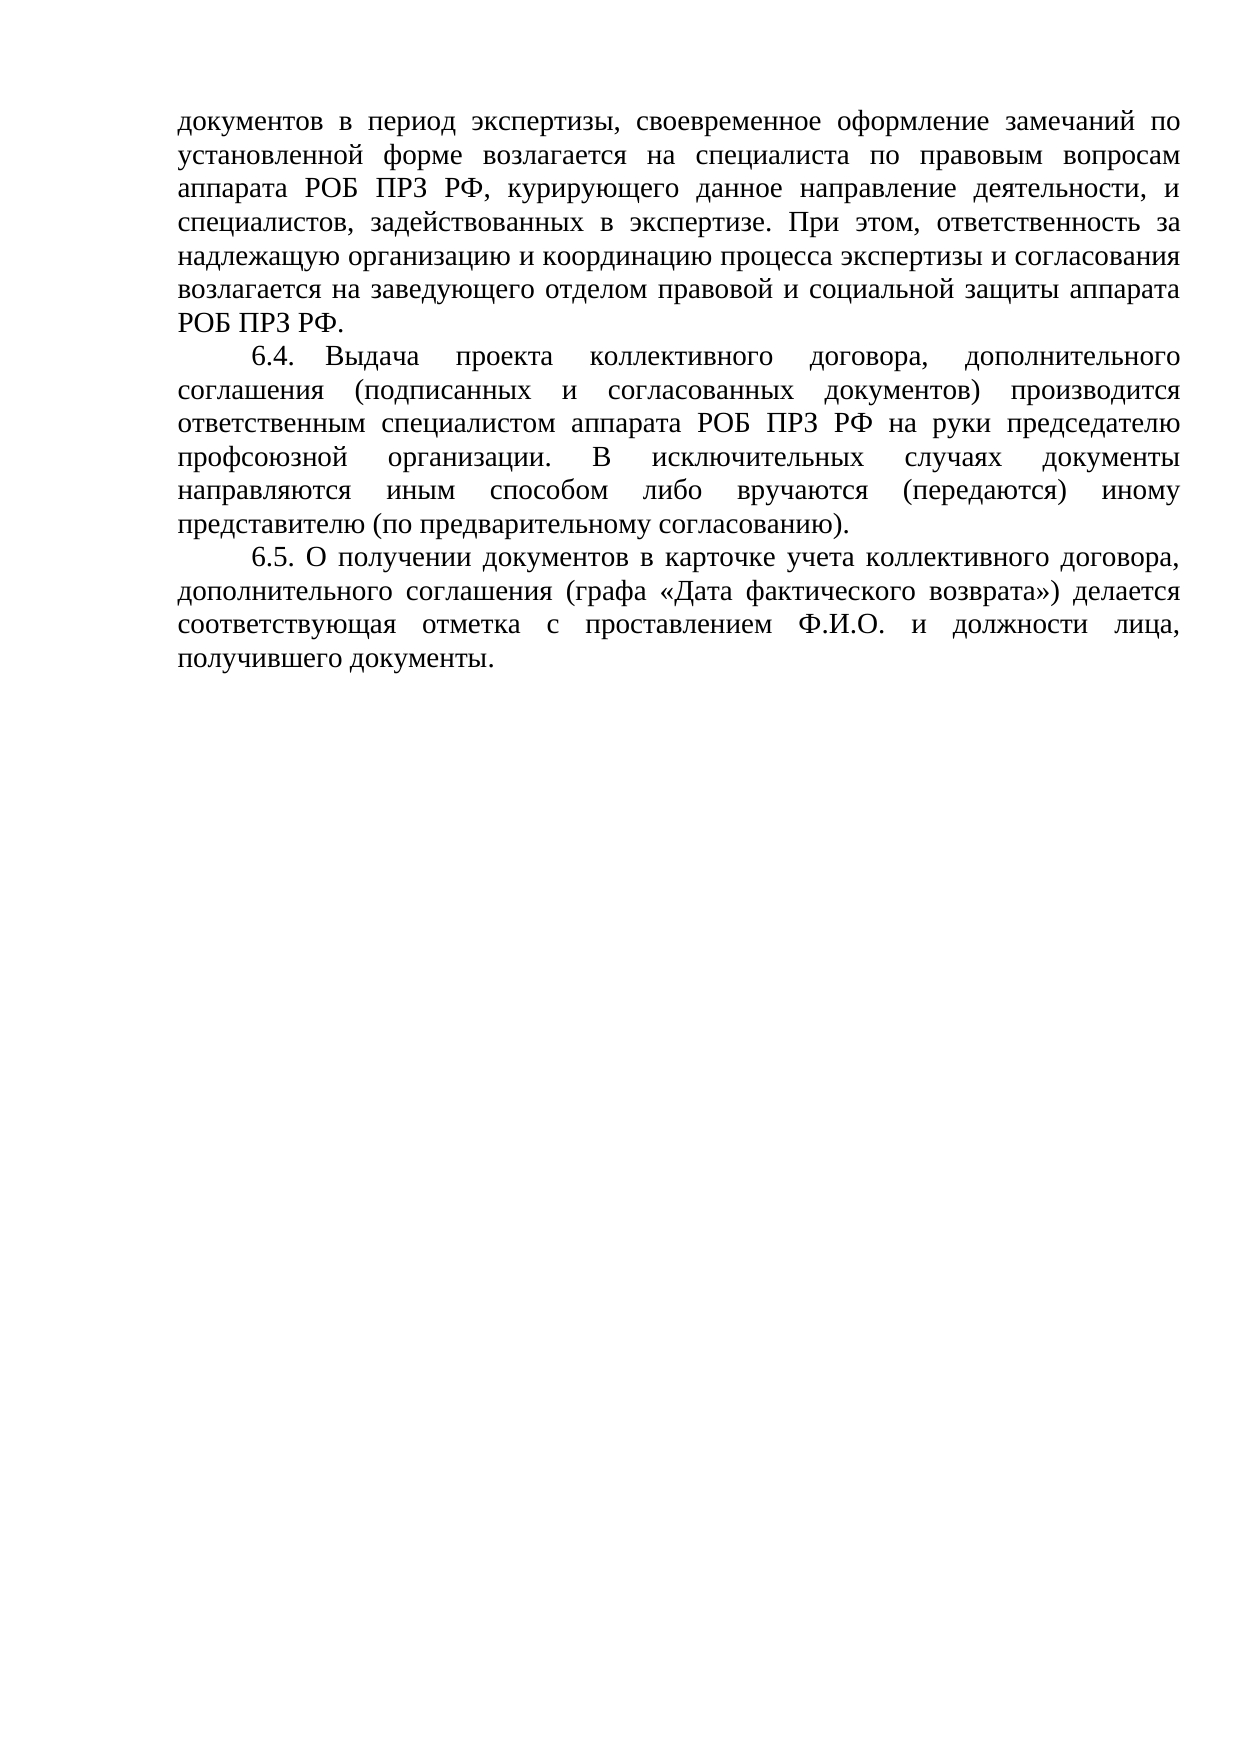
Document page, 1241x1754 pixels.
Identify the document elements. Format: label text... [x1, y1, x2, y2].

text 6.5. О получении документов в карточке учета коллективного договора, дополнительного соглашения (графа «Дата фактического возврата») делается соответствующая отметка с проставлением Ф.И.О. и должности лица, получившего документы. [177, 539, 1181, 674]
text 6.4. Выдача проекта коллективного договора, дополнительного соглашения (подписанных и согласованных документов) производится ответственным специалистом аппарата РОБ ПРЗ РФ на руки председателю профсоюзной организации. В исключительных случаях документы направляются иным способом либо вручаются (передаются) иному представителю (по предварительному согласованию). [177, 338, 1181, 539]
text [177, 103, 1181, 338]
